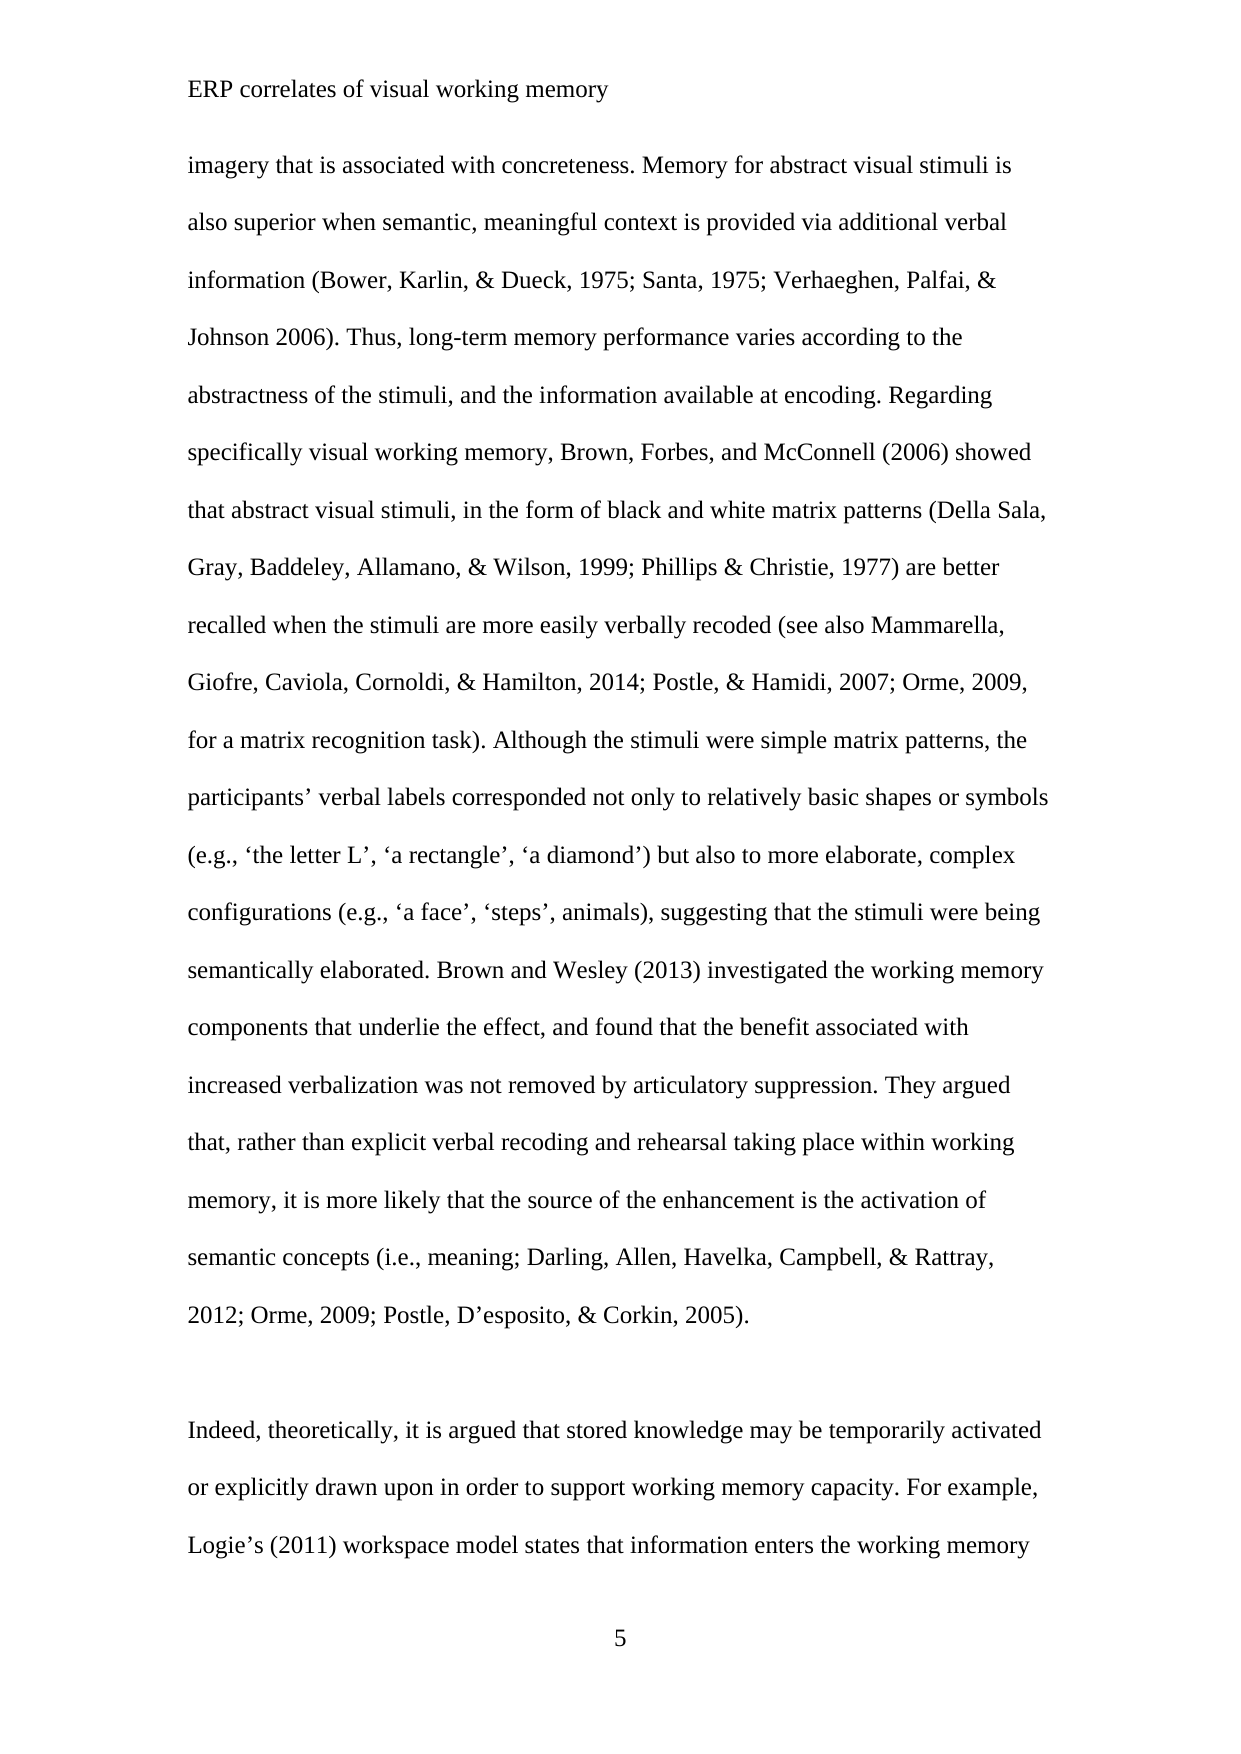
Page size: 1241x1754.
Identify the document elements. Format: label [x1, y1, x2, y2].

text [187, 1415, 1053, 1559]
text [187, 150, 1053, 1329]
